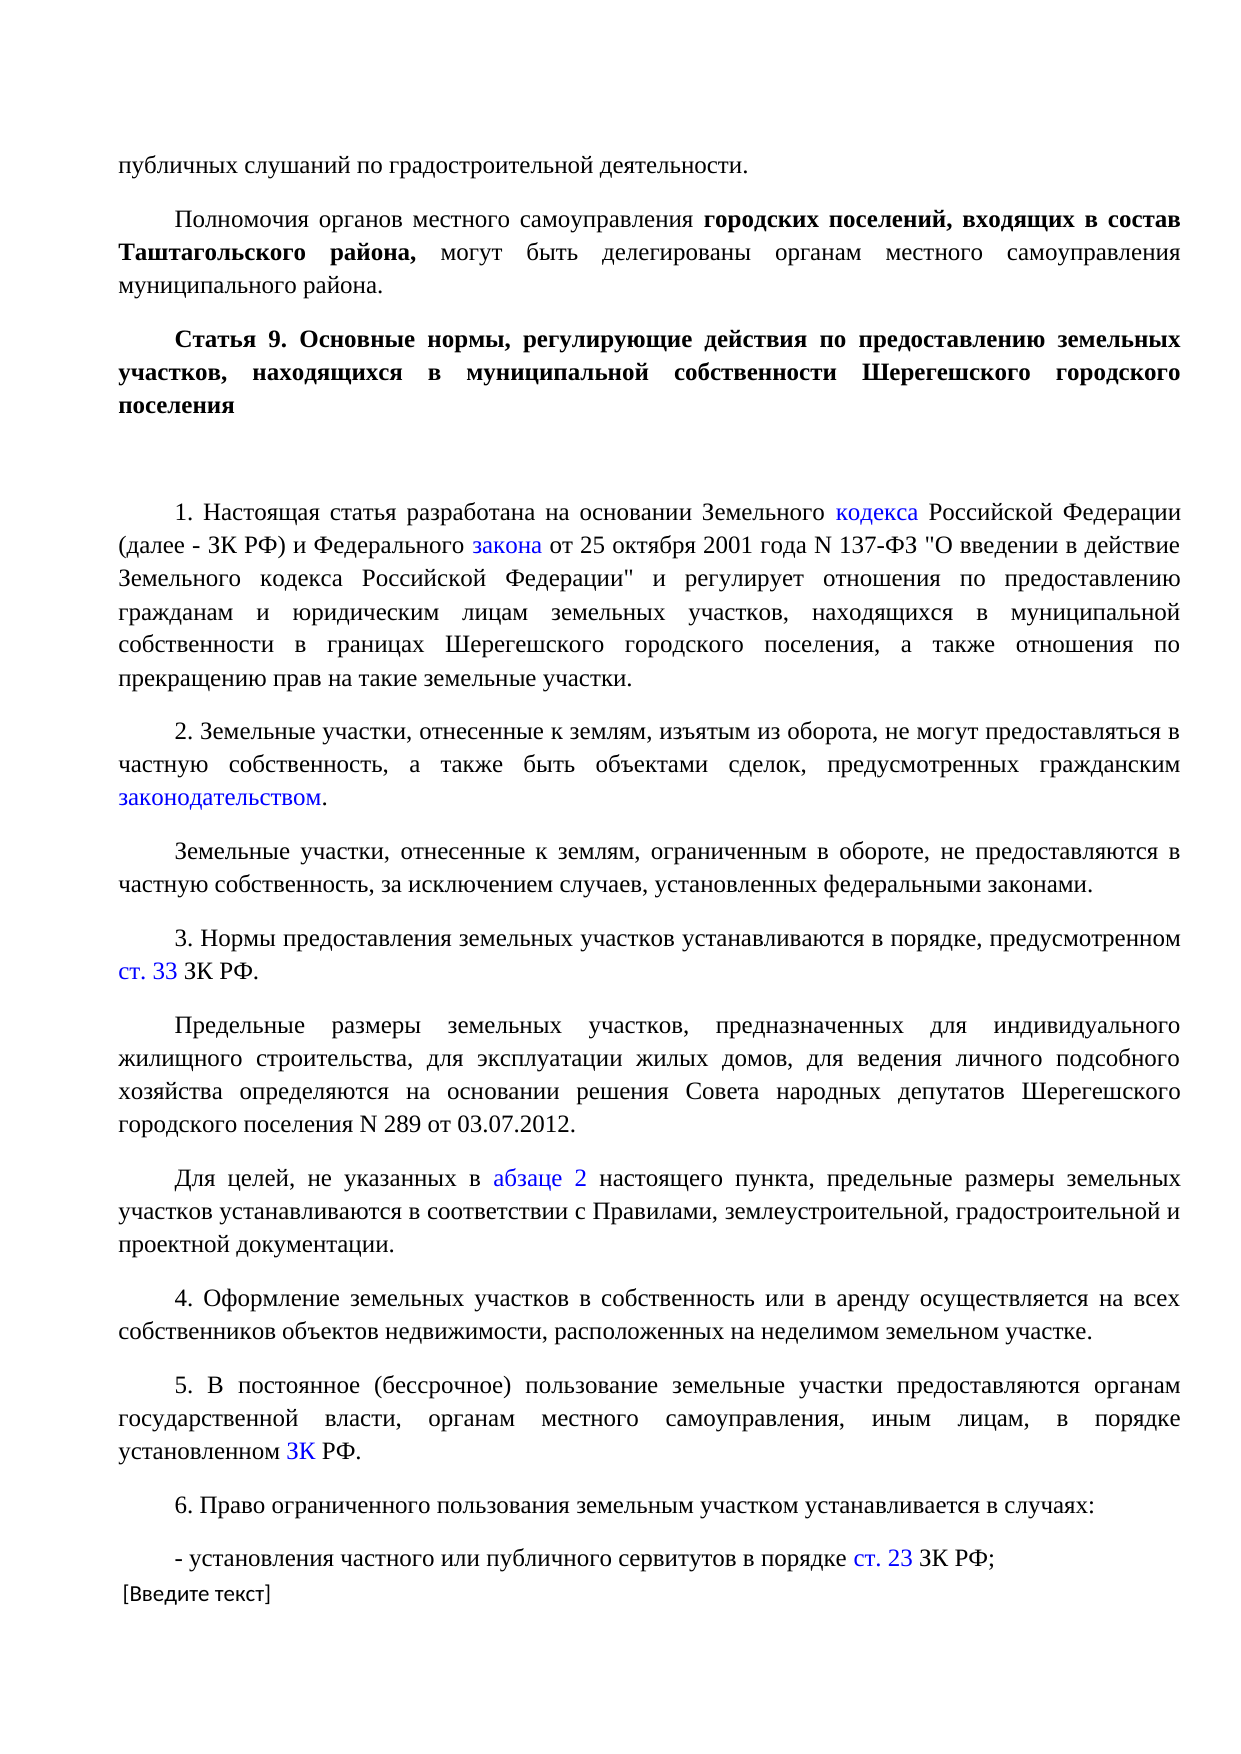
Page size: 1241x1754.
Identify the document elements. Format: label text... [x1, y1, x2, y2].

text 3. Нормы предоставления земельных участков устанавливаются в порядке, предусмотренном ст. 33 ЗК РФ. [118, 923, 1181, 985]
text 6. Право ограниченного пользования земельным участком устанавливается в случаях: [118, 1490, 1181, 1518]
text Полномочия органов местного самоуправления городских поселений, входящих в состав Таштагольского района, могут быть делегированы органам местного самоуправления муниципального района. [118, 204, 1181, 299]
text 4. Оформление земельных участков в собственность или в аренду осуществляется на всех собственников объектов недвижимости, расположенных на неделимом земельном участке. [118, 1283, 1181, 1345]
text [118, 150, 1181, 179]
text Предельные размеры земельных участков, предназначенных для индивидуального жилищного строительства, для эксплуатации жилых домов, для ведения личного подсобного хозяйства определяются на основании решения Совета народных депутатов Шерегешского городского поселения N 289 от 03.07.2012. [118, 1010, 1181, 1138]
text Для целей, не указанных в абзаце 2 настоящего пункта, предельные размеры земельных участков устанавливаются в соответствии с Правилами, землеустроительной, градостроительной и проектной документации. [118, 1163, 1181, 1258]
text 1. Настоящая статья разработана на основании Земельного кодекса Российской Федерации (далее - ЗК РФ) и Федерального закона от 25 октября 2001 года N 137-ФЗ "О введении в действие Земельного кодекса Российской Федерации" и регулирует отношения по предоставлению гражданам и юридическим лицам земельных участков, находящихся в муниципальной собственности в границах Шерегешского городского поселения, а также отношения по прекращению прав на такие земельные участки. [118, 497, 1181, 691]
text 5. В постоянное (бессрочное) пользование земельные участки предоставляются органам государственной власти, органам местного самоуправления, иным лицам, в порядке установленном ЗК РФ. [118, 1370, 1181, 1464]
text Земельные участки, отнесенные к землям, ограниченным в обороте, не предоставляются в частную собственность, за исключением случаев, установленных федеральными законами. [118, 836, 1181, 898]
text 2. Земельные участки, отнесенные к землям, изъятым из оборота, не могут предоставляться в частную собственность, а также быть объектами сделок, предусмотренных гражданским законодательством. [118, 716, 1181, 811]
text - установления частного или публичного сервитутов в порядке ст. 23 ЗК РФ; [118, 1543, 1181, 1572]
text Статья 9. Основные нормы, регулирующие действия по предоставлению земельных участков, находящихся в муниципальной собственности Шерегешского городского поселения [118, 324, 1181, 418]
